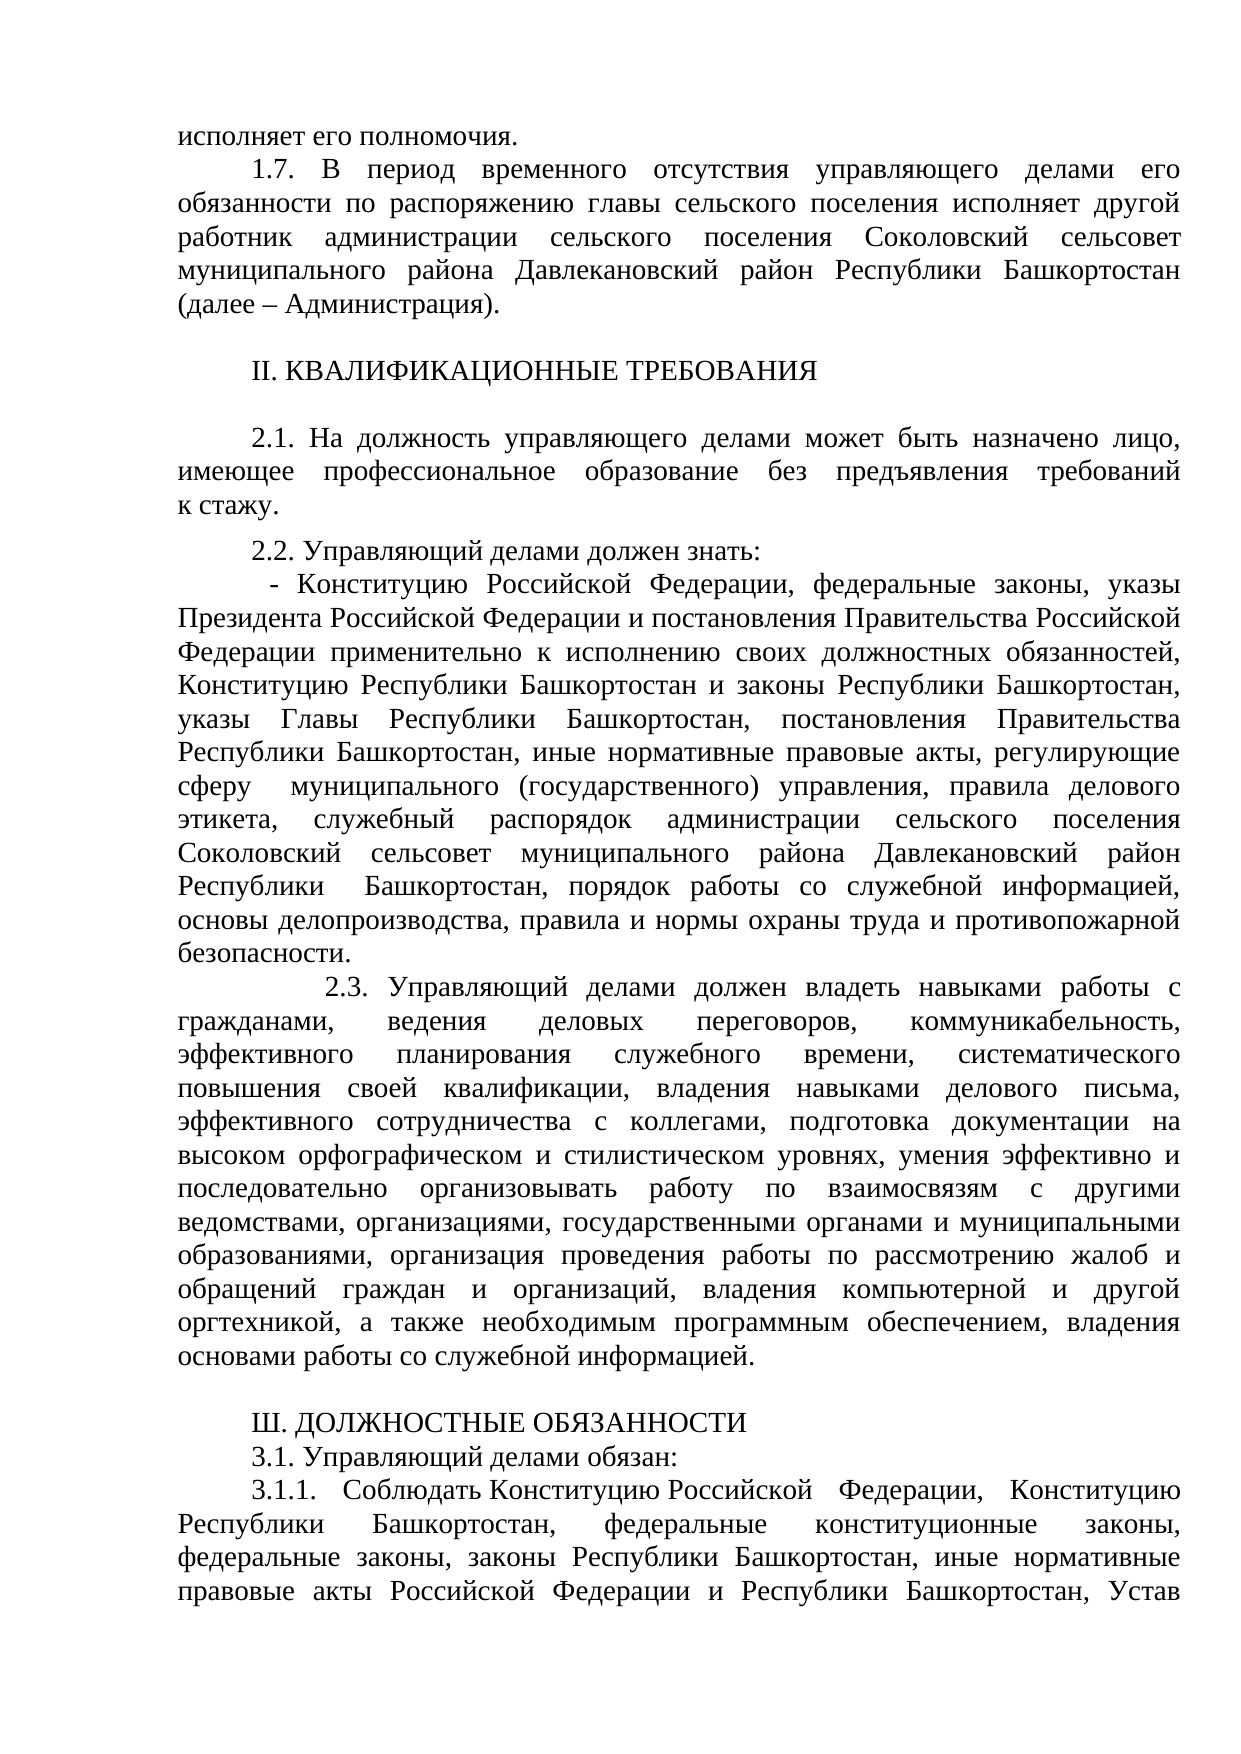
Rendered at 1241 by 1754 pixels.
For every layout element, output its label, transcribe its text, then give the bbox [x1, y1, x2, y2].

text - Конституцию Российской Федерации, федеральные законы, указы Президента Российской Федерации и постановления Правительства Российской Федерации применительно к исполнению своих должностных обязанностей, Конституцию Республики Башкортостан и законы Республики Башкортостан, указы Главы Республики Башкортостан, постановления Правительства Республики Башкортостан, иные нормативные правовые акты, регулирующие сферу муниципального (государственного) управления, правила делового этикета, служебный распорядок администрации сельского поселения Соколовский сельсовет муниципального района Давлекановский район Республики Башкортостан, порядок работы со служебной информацией, основы делопроизводства, правила и нормы охраны труда и противопожарной безопасности. [177, 567, 1181, 969]
text 2.2. Управляющий делами должен знать: [177, 533, 1181, 567]
text 3.1. Управляющий делами обязан: [177, 1439, 1181, 1472]
text 1.7. В период временного отсутствия управляющего делами его обязанности по распоряжению главы сельского поселения исполняет другой работник администрации сельского поселения Соколовский сельсовет муниципального района Давлекановский район Республики Башкортостан (далее – Администрация). [177, 152, 1181, 319]
text 2.1. На должность управляющего делами может быть назначено лицо, имеющее профессиональное образование без предъявления требований к стажу. [177, 420, 1181, 521]
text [177, 1472, 1181, 1606]
text II. КВАЛИФИКАЦИОННЫЕ ТРЕБОВАНИЯ [177, 353, 1181, 386]
text Ш. ДОЛЖНОСТНЫЕ ОБЯЗАННОСТИ [177, 1405, 1181, 1439]
text 2.3. Управляющий делами должен владеть навыками работы с гражданами, ведения деловых переговоров, коммуникабельность, эффективного планирования служебного времени, систематического повышения своей квалификации, владения навыками делового письма, эффективного сотрудничества с коллегами, подготовка документации на высоком орфографическом и стилистическом уровнях, умения эффективно и последовательно организовывать работу по взаимосвязям с другими ведомствами, организациями, государственными органами и муниципальными образованиями, организация проведения работы по рассмотрению жалоб и обращений граждан и организаций, владения компьютерной и другой оргтехникой, а также необходимым программным обеспечением, владения основами работы со служебной информацией. [177, 969, 1181, 1372]
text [177, 118, 1181, 152]
